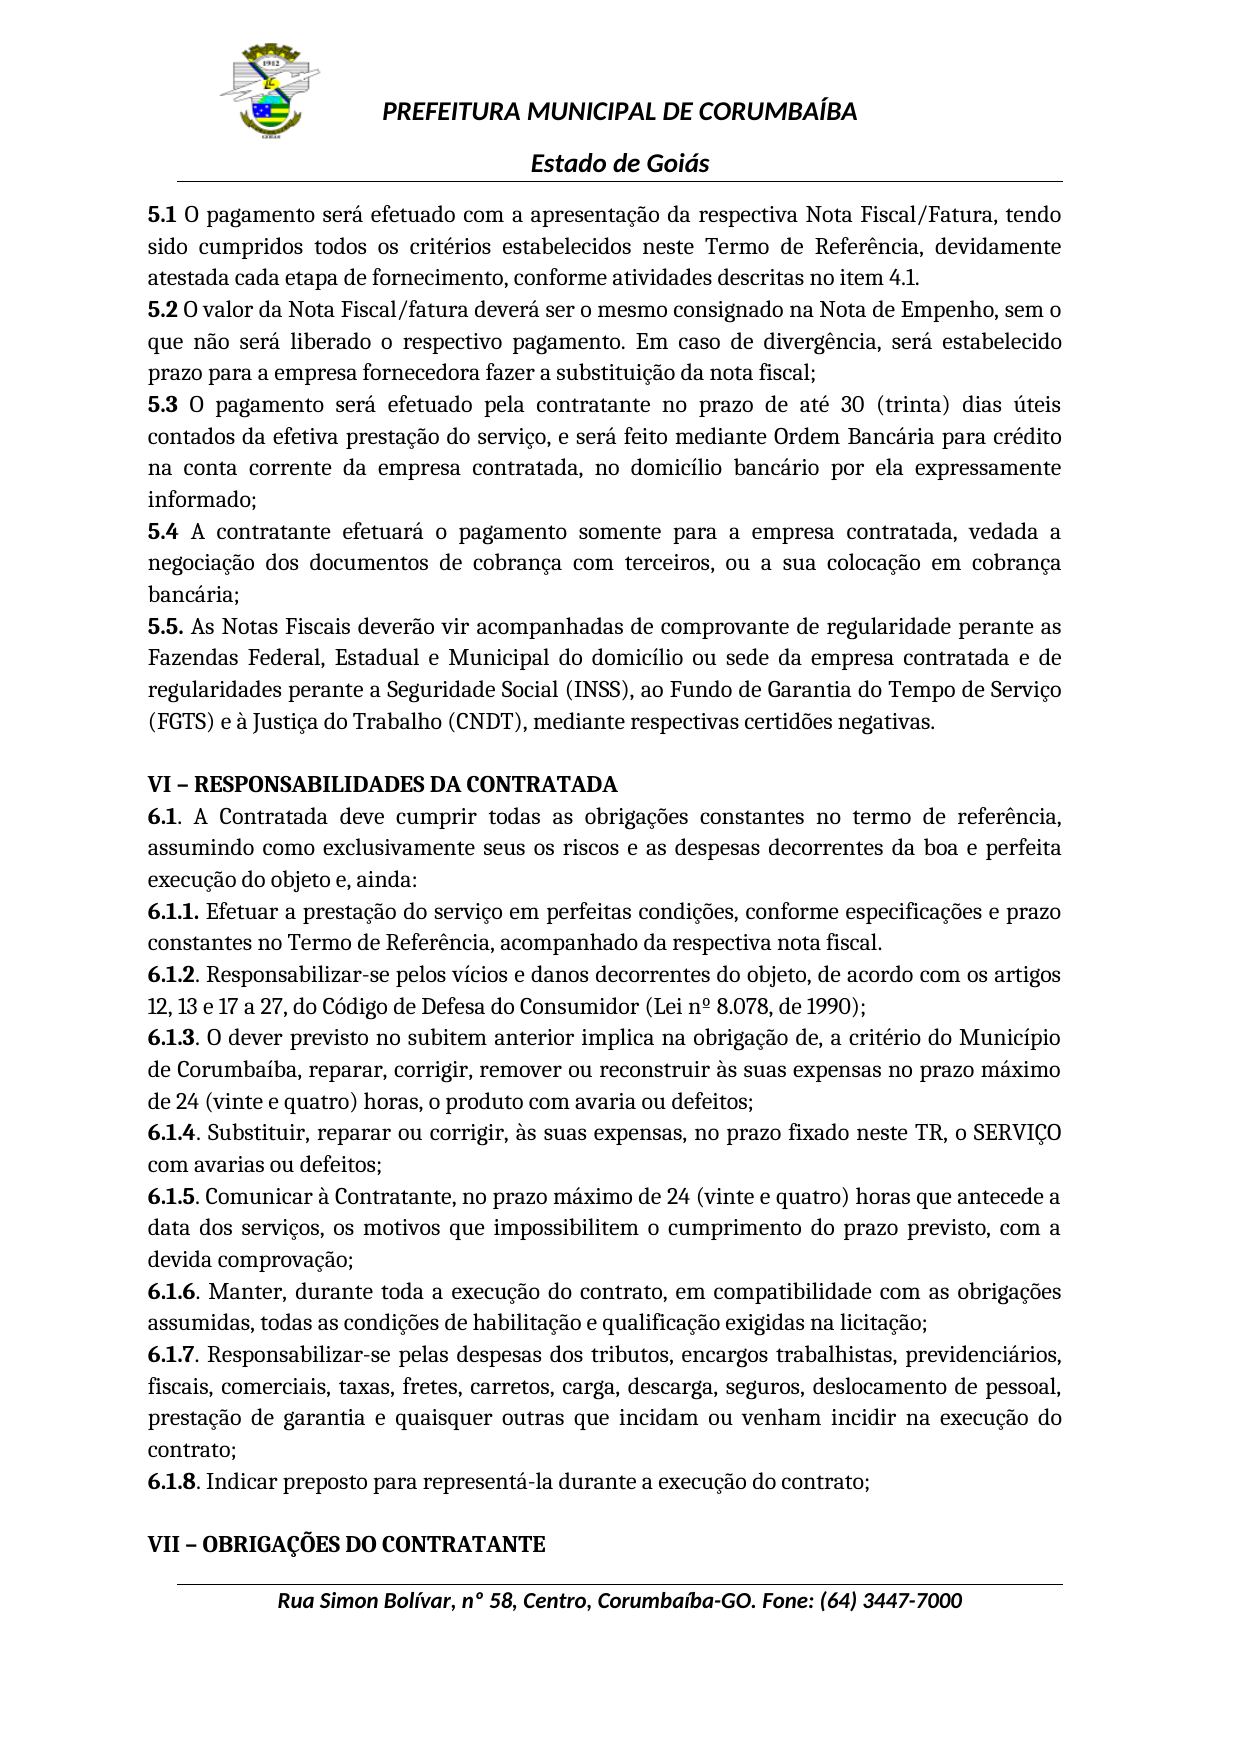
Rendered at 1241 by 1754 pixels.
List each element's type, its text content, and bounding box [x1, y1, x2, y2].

text 6.1.7. Responsabilizar-se pelas despesas dos tributos, encargos trabalhistas, previdenciários, fiscais, comerciais, taxas, fretes, carretos, carga, descarga, seguros, deslocamento de pessoal, prestação de garantia e quaisquer outras que incidam ou venham incidir na execução do contrato; [148, 1341, 1063, 1463]
text 6.1.8. Indicar preposto para representá-la durante a execução do contrato; [148, 1468, 1069, 1495]
text 6.1.5. Comunicar à Contratante, no prazo máximo de 24 (vinte e quatro) horas que antecede a data dos serviços, os motivos que impossibilitem o cumprimento do prazo previsto, com a devida comprovação; [148, 1183, 1063, 1273]
text 6.1.3. O dever previsto no subitem anterior implica na obrigação de, a critério do Município de Corumbaíba, reparar, corrigir, remover ou reconstruir às suas expensas no prazo máximo de 24 (vinte e quatro) horas, o produto com avaria ou defeitos; [148, 1024, 1063, 1115]
text 6.1.1. Efetuar a prestação do serviço em perfeitas condições, conforme especificações e prazo constantes no Termo de Referência, acompanhado da respectiva nota fiscal. [148, 898, 1063, 957]
text VII – OBRIGAÇÕES DO CONTRATANTE [148, 1531, 1069, 1558]
text VI – RESPONSABILIDADES DA CONTRATADA [148, 771, 1063, 798]
text 6.1.6. Manter, durante toda a execução do contrato, em compatibilidade com as obrigações assumidas, todas as condições de habilitação e qualificação exigidas na licitação; [148, 1278, 1063, 1337]
text 5.3 O pagamento será efetuado pela contratante no prazo de até 30 (trinta) dias úteis contados da efetiva prestação do serviço, e será feito mediante Ordem Bancária para crédito na conta corrente da empresa contratada, no domicílio bancário por ela expressamente informado; [148, 391, 1063, 513]
text 5.4 A contratante efetuará o pagamento somente para a empresa contratada, vedada a negociação dos documentos de cobrança com terceiros, ou a sua colocação em cobrança bancária; [148, 518, 1063, 608]
text 5.5. As Notas Fiscais deverão vir acompanhadas de comprovante de regularidade perante as Fazendas Federal, Estadual e Municipal do domicílio ou sede da empresa contratada e de regularidades perante a Seguridade Social (INSS), ao Fundo de Garantia do Tempo de Serviço (FGTS) e à Justiça do Trabalho (CNDT), mediante respectivas certidões negativas. [148, 613, 1063, 735]
text 5.1 O pagamento será efetuado com a apresentação da respectiva Nota Fiscal/Fatura, tendo sido cumpridos todos os critérios estabelecidos neste Termo de Referência, devidamente atestada cada etapa de fornecimento, conforme atividades descritas no item 4.1. [148, 201, 1063, 292]
text 6.1. A Contratada deve cumprir todas as obrigações constantes no termo de referência, assumindo como exclusivamente seus os riscos e as despesas decorrentes da boa e perfeita execução do objeto e, ainda: [148, 803, 1063, 893]
text 6.1.2. Responsabilizar-se pelos vícios e danos decorrentes do objeto, de acordo com os artigos 12, 13 e 17 a 27, do Código de Defesa do Consumidor (Lei nº 8.078, de 1990); [148, 961, 1063, 1020]
text 6.1.4. Substituir, reparar ou corrigir, às suas expensas, no prazo fixado neste TR, o SERVIÇO com avarias ou defeitos; [148, 1119, 1063, 1178]
text 5.2 O valor da Nota Fiscal/fatura deverá ser o mesmo consignado na Nota de Empenho, sem o que não será liberado o respectivo pagamento. Em caso de divergência, será estabelecido prazo para a empresa fornecedora fazer a substituição da nota fiscal; [148, 296, 1063, 387]
